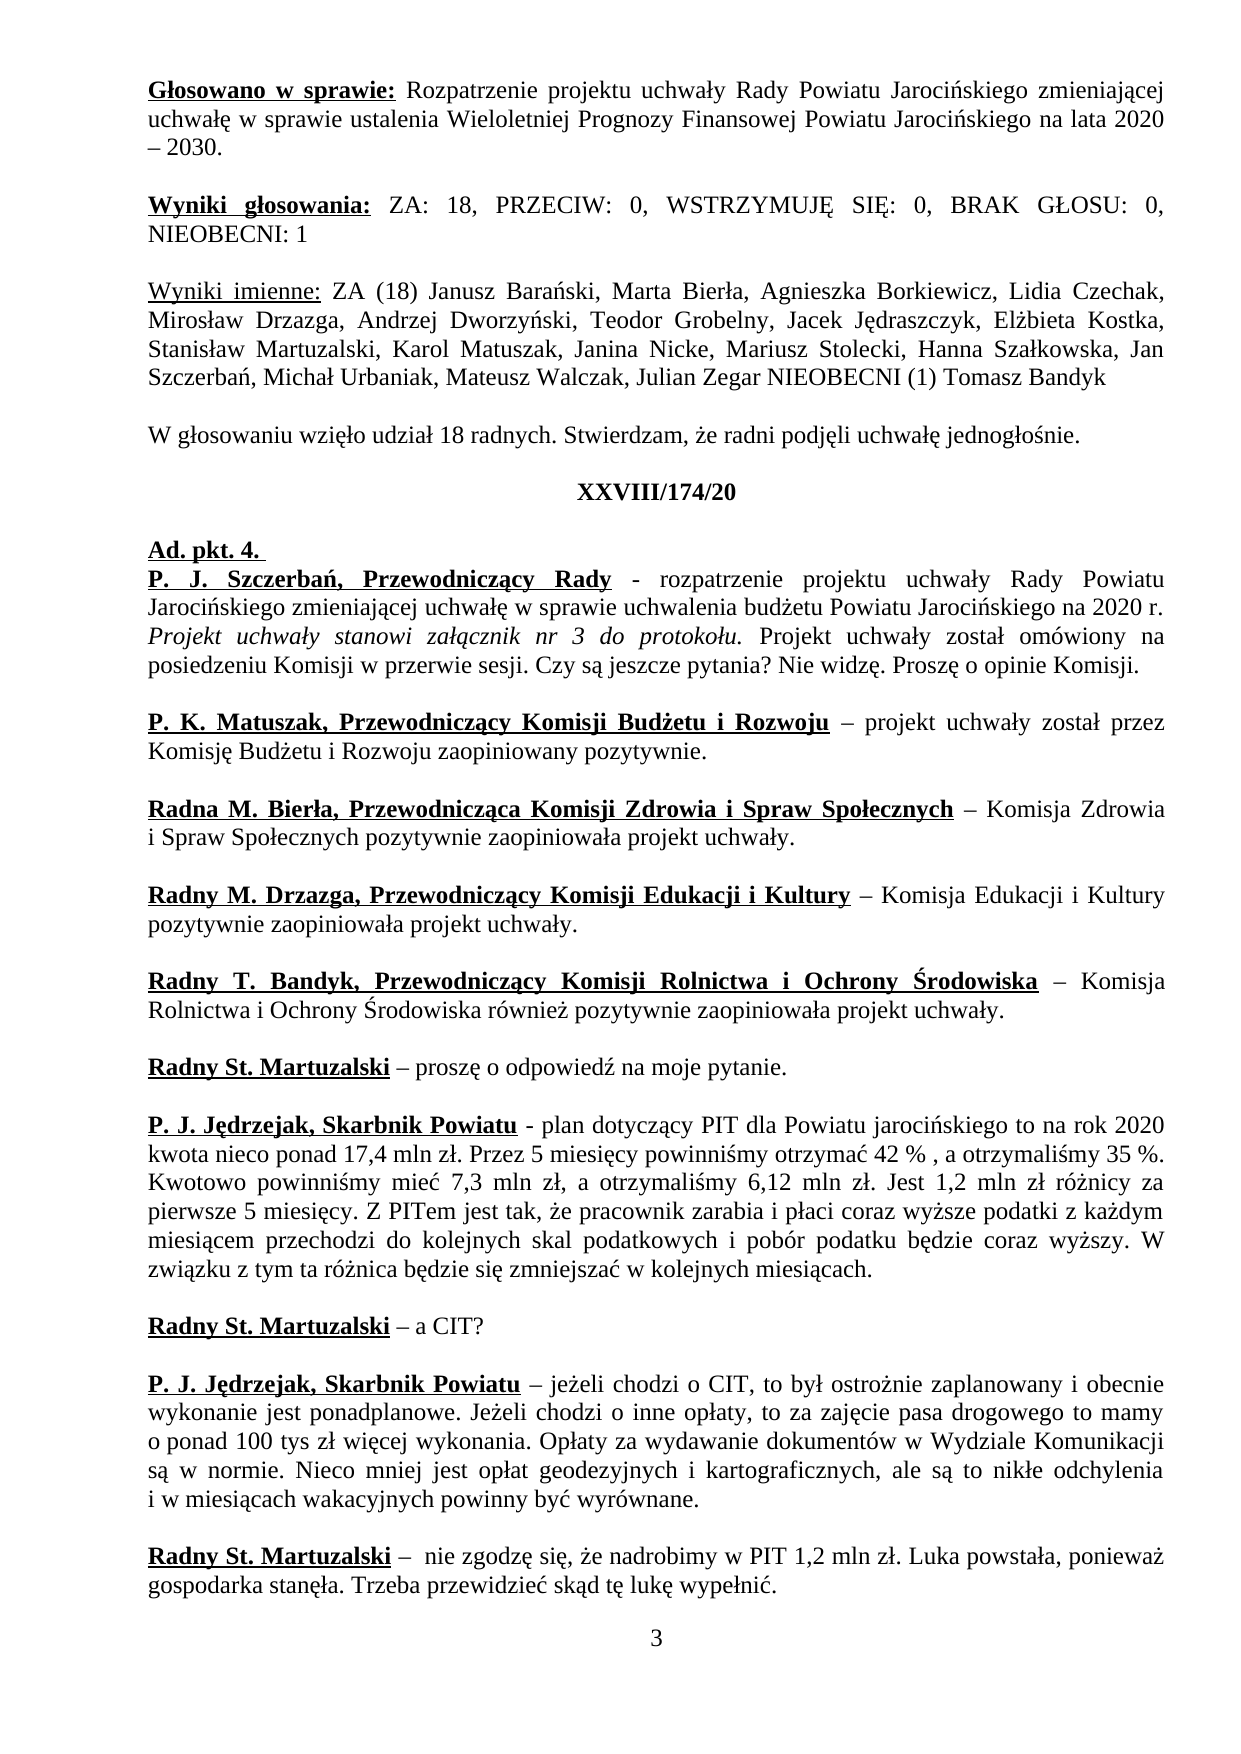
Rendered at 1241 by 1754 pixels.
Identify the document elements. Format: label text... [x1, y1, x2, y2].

text Głosowano w sprawie: Rozpatrzenie projektu uchwały Rady Powiatu Jarocińskiego zmieniającej uchwałę w sprawie ustalenia Wieloletniej Prognozy Finansowej Powiatu Jarocińskiego na lata 2020 – 2030. [148, 75, 1165, 161]
text Radny M. Drzazga, Przewodniczący Komisji Edukacji i Kultury – Komisja Edukacji i Kultury pozytywnie zaopiniowała projekt uchwały. [148, 880, 1165, 937]
text P. J. Szczerbań, Przewodniczący Rady - rozpatrzenie projektu uchwały Rady Powiatu Jarocińskiego zmieniającej uchwałę w sprawie uchwalenia budżetu Powiatu Jarocińskiego na 2020 r. Projekt uchwały stanowi załącznik nr 3 do protokołu. Projekt uchwały został omówiony na posiedzeniu Komisji w przerwie sesji. Czy są jeszcze pytania? Nie widzę. Proszę o opinie Komisji. [148, 564, 1165, 679]
text XXVIII/174/20 [148, 477, 1165, 506]
text P. K. Matuszak, Przewodniczący Komisji Budżetu i Rozwoju – projekt uchwały został przez Komisję Budżetu i Rozwoju zaopiniowany pozytywnie. [148, 707, 1165, 765]
text Radny T. Bandyk, Przewodniczący Komisji Rolnictwa i Ochrony Środowiska – Komisja Rolnictwa i Ochrony Środowiska również pozytywnie zaopiniowała projekt uchwały. [148, 966, 1165, 1024]
text Radna M. Bierła, Przewodnicząca Komisji Zdrowia i Spraw Społecznych – Komisja Zdrowia i Spraw Społecznych pozytywnie zaopiniowała projekt uchwały. [148, 794, 1165, 851]
text W głosowaniu wzięło udział 18 radnych. Stwierdzam, że radni podjęli uchwałę jednogłośnie. [148, 420, 1165, 449]
text P. J. Jędrzejak, Skarbnik Powiatu - plan dotyczący PIT dla Powiatu jarocińskiego to na rok 2020 kwota nieco ponad 17,4 mln zł. Przez 5 miesięcy powinniśmy otrzymać 42 % , a otrzymaliśmy 35 %. Kwotowo powinniśmy mieć 7,3 mln zł, a otrzymaliśmy 6,12 mln zł. Jest 1,2 mln zł różnicy za pierwsze 5 miesięcy. Z PITem jest tak, że pracownik zarabia i płaci coraz wyższe podatki z każdym miesiącem przechodzi do kolejnych skal podatkowych i pobór podatku będzie coraz wyższy. W związku z tym ta różnica będzie się zmniejszać w kolejnych miesiącach. [148, 1110, 1165, 1282]
text Wyniki imienne: ZA (18) Janusz Barański, Marta Bierła, Agnieszka Borkiewicz, Lidia Czechak, Mirosław Drzazga, Andrzej Dworzyński, Teodor Grobelny, Jacek Jędraszczyk, Elżbieta Kostka, Stanisław Martuzalski, Karol Matuszak, Janina Nicke, Mariusz Stolecki, Hanna Szałkowska, Jan Szczerbań, Michał Urbaniak, Mateusz Walczak, Julian Zegar NIEOBECNI (1) Tomasz Bandyk [148, 276, 1165, 391]
text Radny St. Martuzalski – proszę o odpowiedź na moje pytanie. [148, 1052, 1165, 1081]
text Radny St. Martuzalski – a CIT? [148, 1311, 1165, 1340]
text Ad. pkt. 4. [148, 535, 1165, 564]
text P. J. Jędrzejak, Skarbnik Powiatu – jeżeli chodzi o CIT, to był ostrożnie zaplanowany i obecnie wykonanie jest ponadplanowe. Jeżeli chodzi o inne opłaty, to za zajęcie pasa drogowego to mamy o ponad 100 tys zł więcej wykonania. Opłaty za wydawanie dokumentów w Wydziale Komunikacji są w normie. Nieco mniej jest opłat geodezyjnych i kartograficznych, ale są to nikłe odchylenia i w miesiącach wakacyjnych powinny być wyrównane. [148, 1369, 1165, 1512]
text Wyniki głosowania: ZA: 18, PRZECIW: 0, WSTRZYMUJĘ SIĘ: 0, BRAK GŁOSU: 0, NIEOBECNI: 1 [148, 190, 1165, 247]
text Radny St. Martuzalski – nie zgodzę się, że nadrobimy w PIT 1,2 mln zł. Luka powstała, ponieważ gospodarka stanęła. Trzeba przewidzieć skąd tę lukę wypełnić. [148, 1541, 1165, 1599]
